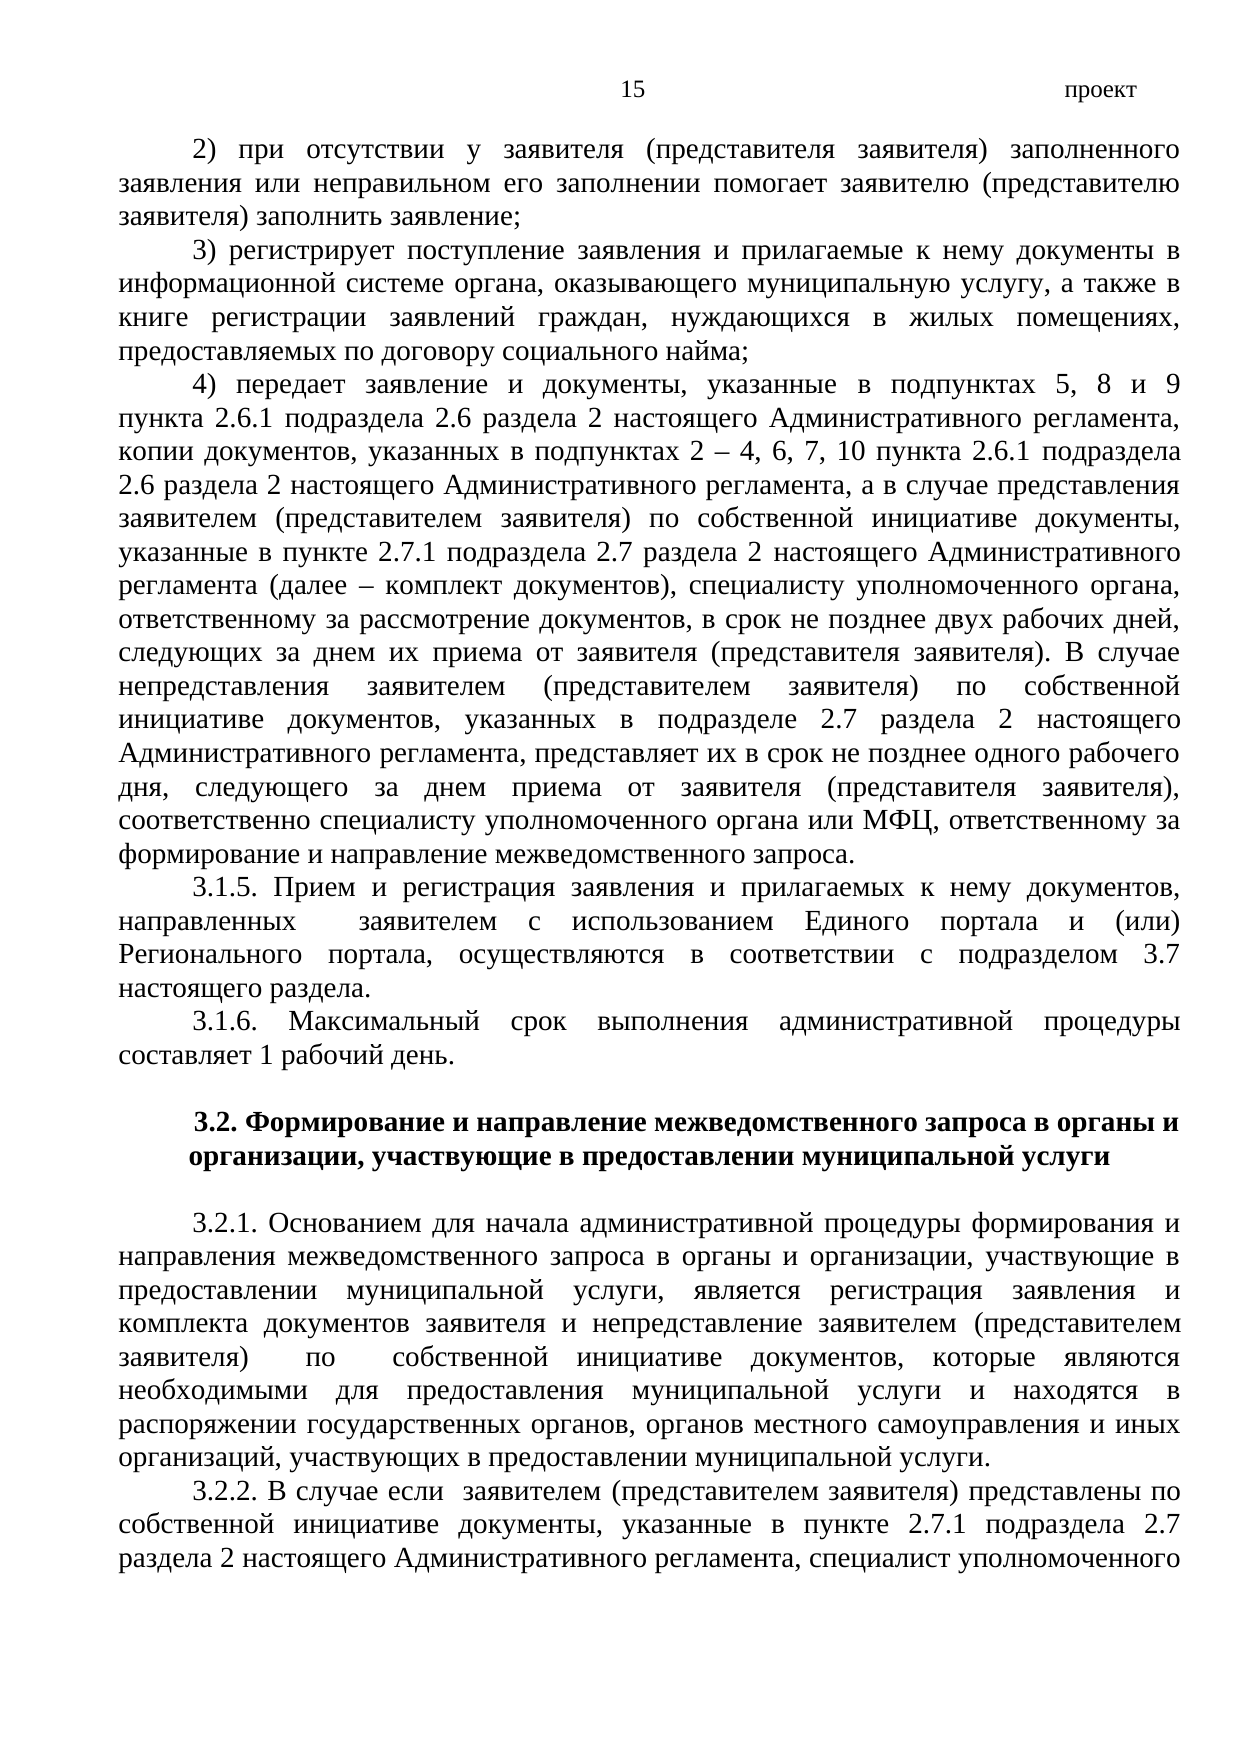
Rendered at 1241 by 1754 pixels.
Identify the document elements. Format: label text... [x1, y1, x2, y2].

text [118, 1473, 1181, 1574]
text 4) передает заявление и документы, указанные в подпунктах 5, 8 и 9 пункта 2.6.1 подраздела 2.6 раздела 2 настоящего Административного регламента, копии документов, указанных в подпунктах 2 – 4, 6, 7, 10 пункта 2.6.1 подраздела 2.6 раздела 2 настоящего Административного регламента, а в случае представления заявителем (представителем заявителя) по собственной инициативе документы, указанные в пункте 2.7.1 подраздела 2.7 раздела 2 настоящего Административного регламента (далее – комплект документов), специалисту уполномоченного органа, ответственному за рассмотрение документов, в срок не позднее двух рабочих дней, следующих за днем их приема от заявителя (представителя заявителя). В случае непредставления заявителем (представителем заявителя) по собственной инициативе документов, указанных в подразделе 2.7 раздела 2 настоящего Административного регламента, представляет их в срок не позднее одного рабочего дня, следующего за днем приема от заявителя (представителя заявителя), соответственно специалисту уполномоченного органа или МФЦ, ответственному за формирование и направление межведомственного запроса. [118, 366, 1181, 869]
text 3.2. Формирование и направление межведомственного запроса в органы и организации, участвующие в предоставлении муниципальной услуги [118, 1104, 1181, 1171]
text 3.1.5. Прием и регистрация заявления и прилагаемых к нему документов, направленных заявителем с использованием Единого портала и (или) Регионального портала, осуществляются в соответствии с подразделом 3.7 настоящего раздела. [118, 869, 1181, 1003]
text 3.1.6. Максимальный срок выполнения административной процедуры составляет 1 рабочий день. [118, 1003, 1181, 1071]
text 2) при отсутствии у заявителя (представителя заявителя) заполненного заявления или неправильном его заполнении помогает заявителю (представителю заявителя) заполнить заявление; [118, 131, 1181, 232]
text 3) регистрирует поступление заявления и прилагаемые к нему документы в информационной системе органа, оказывающего муниципальную услугу, а также в книге регистрации заявлений граждан, нуждающихся в жилых помещениях, предоставляемых по договору социального найма; [118, 232, 1181, 366]
text 3.2.1. Основанием для начала административной процедуры формирования и направления межведомственного запроса в органы и организации, участвующие в предоставлении муниципальной услуги, является регистрация заявления и комплекта документов заявителя и непредставление заявителем (представителем заявителя) по собственной инициативе документов, которые являются необходимыми для предоставления муниципальной услуги и находятся в распоряжении государственных органов, органов местного самоуправления и иных организаций, участвующих в предоставлении муниципальной услуги. [118, 1205, 1181, 1473]
